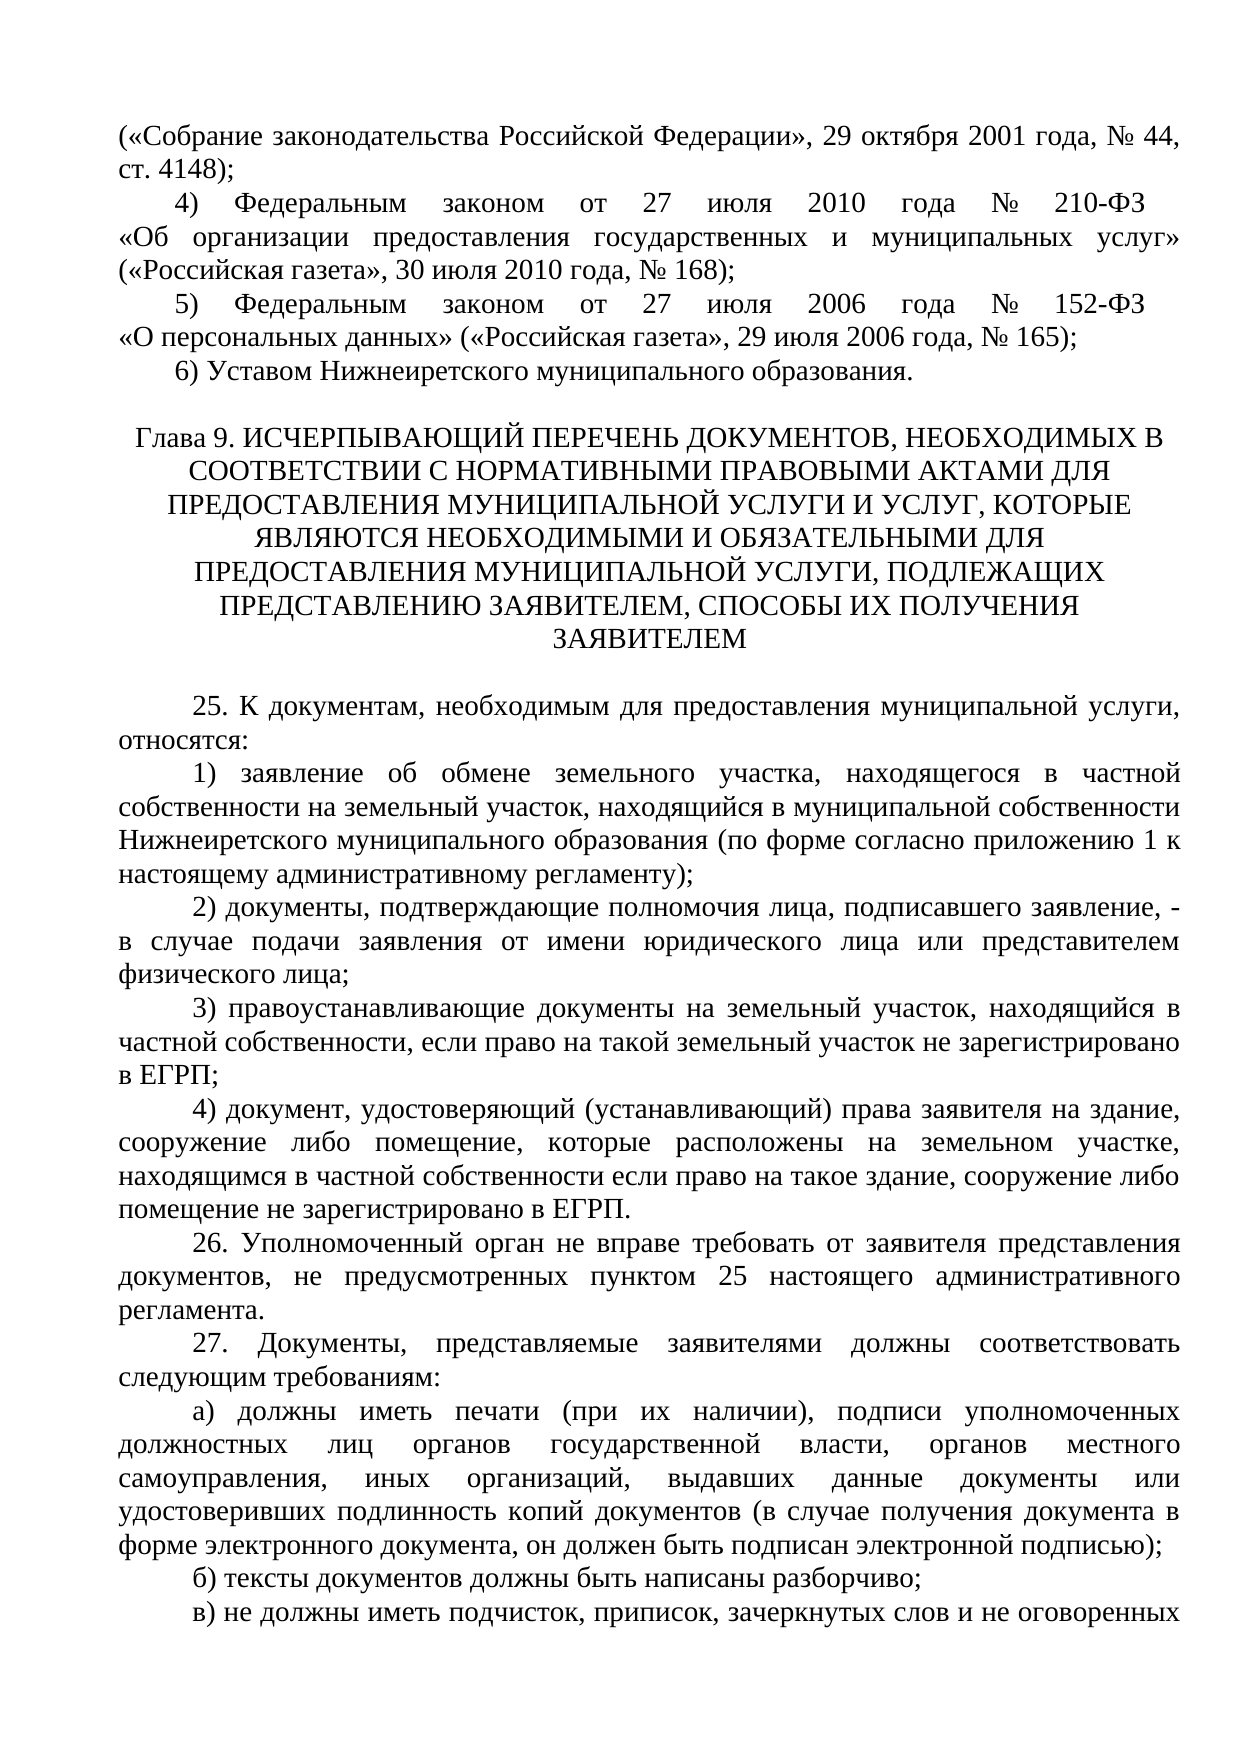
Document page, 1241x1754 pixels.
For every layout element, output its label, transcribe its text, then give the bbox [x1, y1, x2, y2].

text а) должны иметь печати (при их наличии), подписи уполномоченных должностных лиц органов государственной власти, органов местного самоуправления, иных организаций, выдавших данные документы или удостоверивших подлинность копий документов (в случае получения документа в форме электронного документа, он должен быть подписан электронной подписью); [118, 1393, 1181, 1560]
text 4) документ, удостоверяющий (устанавливающий) права заявителя на здание, сооружение либо помещение, которые расположены на земельном участке, находящимся в частной собственности если право на такое здание, сооружение либо помещение не зарегистрировано в ЕГРП. [118, 1091, 1181, 1225]
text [118, 1594, 1181, 1627]
text 25. К документам, необходимым для предоставления муниципальной услуги, относятся: [118, 688, 1181, 755]
text Глава 9. ИСЧЕРПЫВАЮЩИЙ ПЕРЕЧЕНЬ ДОКУМЕНТОВ, НЕОБХОДИМЫХ В СООТВЕТСТВИИ С НОРМАТИВНЫМИ ПРАВОВЫМИ АКТАМИ ДЛЯ ПРЕДОСТАВЛЕНИЯ МУНИЦИПАЛЬНОЙ УСЛУГИ И УСЛУГ, КОТОРЫЕ ЯВЛЯЮТСЯ НЕОБХОДИМЫМИ И ОБЯЗАТЕЛЬНЫМИ ДЛЯ ПРЕДОСТАВЛЕНИЯ МУНИЦИПАЛЬНОЙ УСЛУГИ, ПОДЛЕЖАЩИХ ПРЕДСТАВЛЕНИЮ ЗАЯВИТЕЛЕМ, СПОСОБЫ ИХ ПОЛУЧЕНИЯ ЗАЯВИТЕЛЕМ [118, 420, 1181, 655]
text 5) Федеральным законом от 27 июля 2006 года № 152-ФЗ «О персональных данных» («Российская газета», 29 июля 2006 года, № 165); [118, 286, 1181, 353]
text б) тексты документов должны быть написаны разборчиво; [118, 1560, 1181, 1594]
text 2) документы, подтверждающие полномочия лица, подписавшего заявление, - в случае подачи заявления от имени юридического лица или представителем физического лица; [118, 889, 1181, 990]
text 3) правоустанавливающие документы на земельный участок, находящийся в частной собственности, если право на такой земельный участок не зарегистрировано в ЕГРП; [118, 990, 1181, 1091]
text 6) Уставом Нижнеиретского муниципального образования. [118, 353, 1181, 386]
text 27. Документы, представляемые заявителями должны соответствовать следующим требованиям: [118, 1326, 1181, 1393]
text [118, 118, 1181, 185]
text 4) Федеральным законом от 27 июля 2010 года № 210-ФЗ «Об организации предоставления государственных и муниципальных услуг» («Российская газета», 30 июля 2010 года, № 168); [118, 185, 1181, 286]
text 1) заявление об обмене земельного участка, находящегося в частной собственности на земельный участок, находящийся в муниципальной собственности Нижнеиретского муниципального образования (по форме согласно приложению 1 к настоящему административному регламенту); [118, 755, 1181, 889]
text 26. Уполномоченный орган не вправе требовать от заявителя представления документов, не предусмотренных пунктом 25 настоящего административного регламента. [118, 1225, 1181, 1326]
